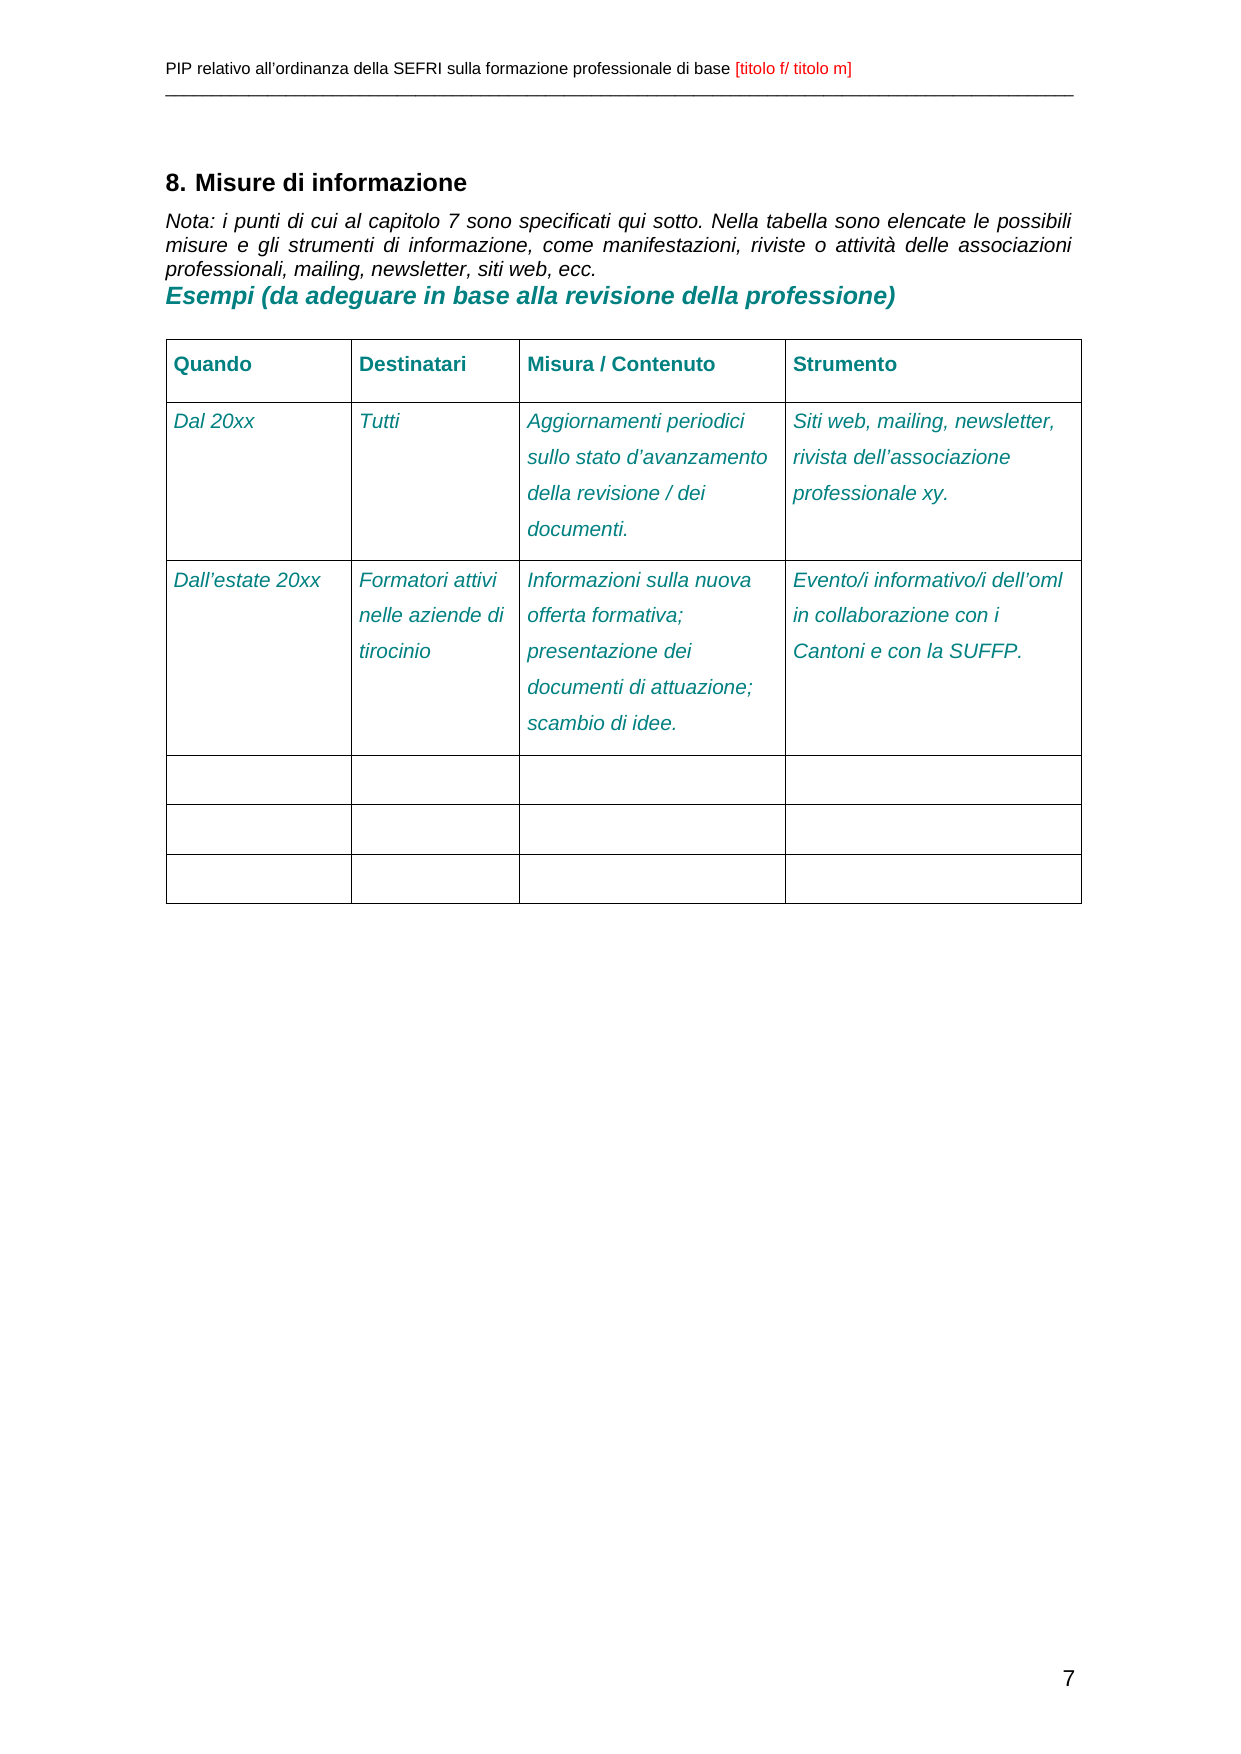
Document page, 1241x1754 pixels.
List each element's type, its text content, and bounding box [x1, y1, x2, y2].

table_header Misura / Contenuto [520, 340, 785, 402]
table_header Strumento [786, 340, 1081, 402]
table_header Quando [167, 340, 351, 402]
table_cell Dall’estate 20xx [167, 561, 351, 754]
table_cell Informazioni sulla nuova offerta formativa; presentazione dei documenti di attuazione; scambio di idee. [520, 561, 785, 754]
table_cell Aggiornamenti periodici sullo stato d’avanzamento della revisione / dei documenti. [520, 403, 785, 560]
table_cell [786, 805, 1081, 853]
table_cell [786, 855, 1081, 903]
table_cell [520, 756, 785, 804]
table_cell [167, 805, 351, 853]
table_cell Formatori attivi nelle aziende di tirocinio [352, 561, 519, 754]
text Esempi (da adeguare in base alla revisione della professione) [165, 281, 1075, 310]
table_cell Dal 20xx [167, 403, 351, 560]
table_header Destinatari [352, 340, 519, 402]
table_cell [167, 855, 351, 903]
table_cell [520, 805, 785, 853]
table_cell Tutti [352, 403, 519, 560]
table_cell Siti web, mailing, newsletter, rivista dell’associazione professionale xy. [786, 403, 1081, 560]
table_cell [786, 756, 1081, 804]
table_cell [352, 805, 519, 853]
text Nota: i punti di cui al capitolo 7 sono specificati qui sotto. Nella tabella sono elencate le possibili misure e gli strumenti di informazione, come manifestazioni, riviste o attività delle associazioni professionali, mailing, newsletter, siti web, ecc. [165, 209, 1075, 281]
table_cell [352, 855, 519, 903]
text Misure di informazione [165, 168, 1075, 197]
table_cell [167, 756, 351, 804]
table_cell [520, 855, 785, 903]
table_cell Evento/i informativo/i dell’oml in collaborazione con i Cantoni e con la SUFFP. [786, 561, 1081, 754]
table_cell [352, 756, 519, 804]
